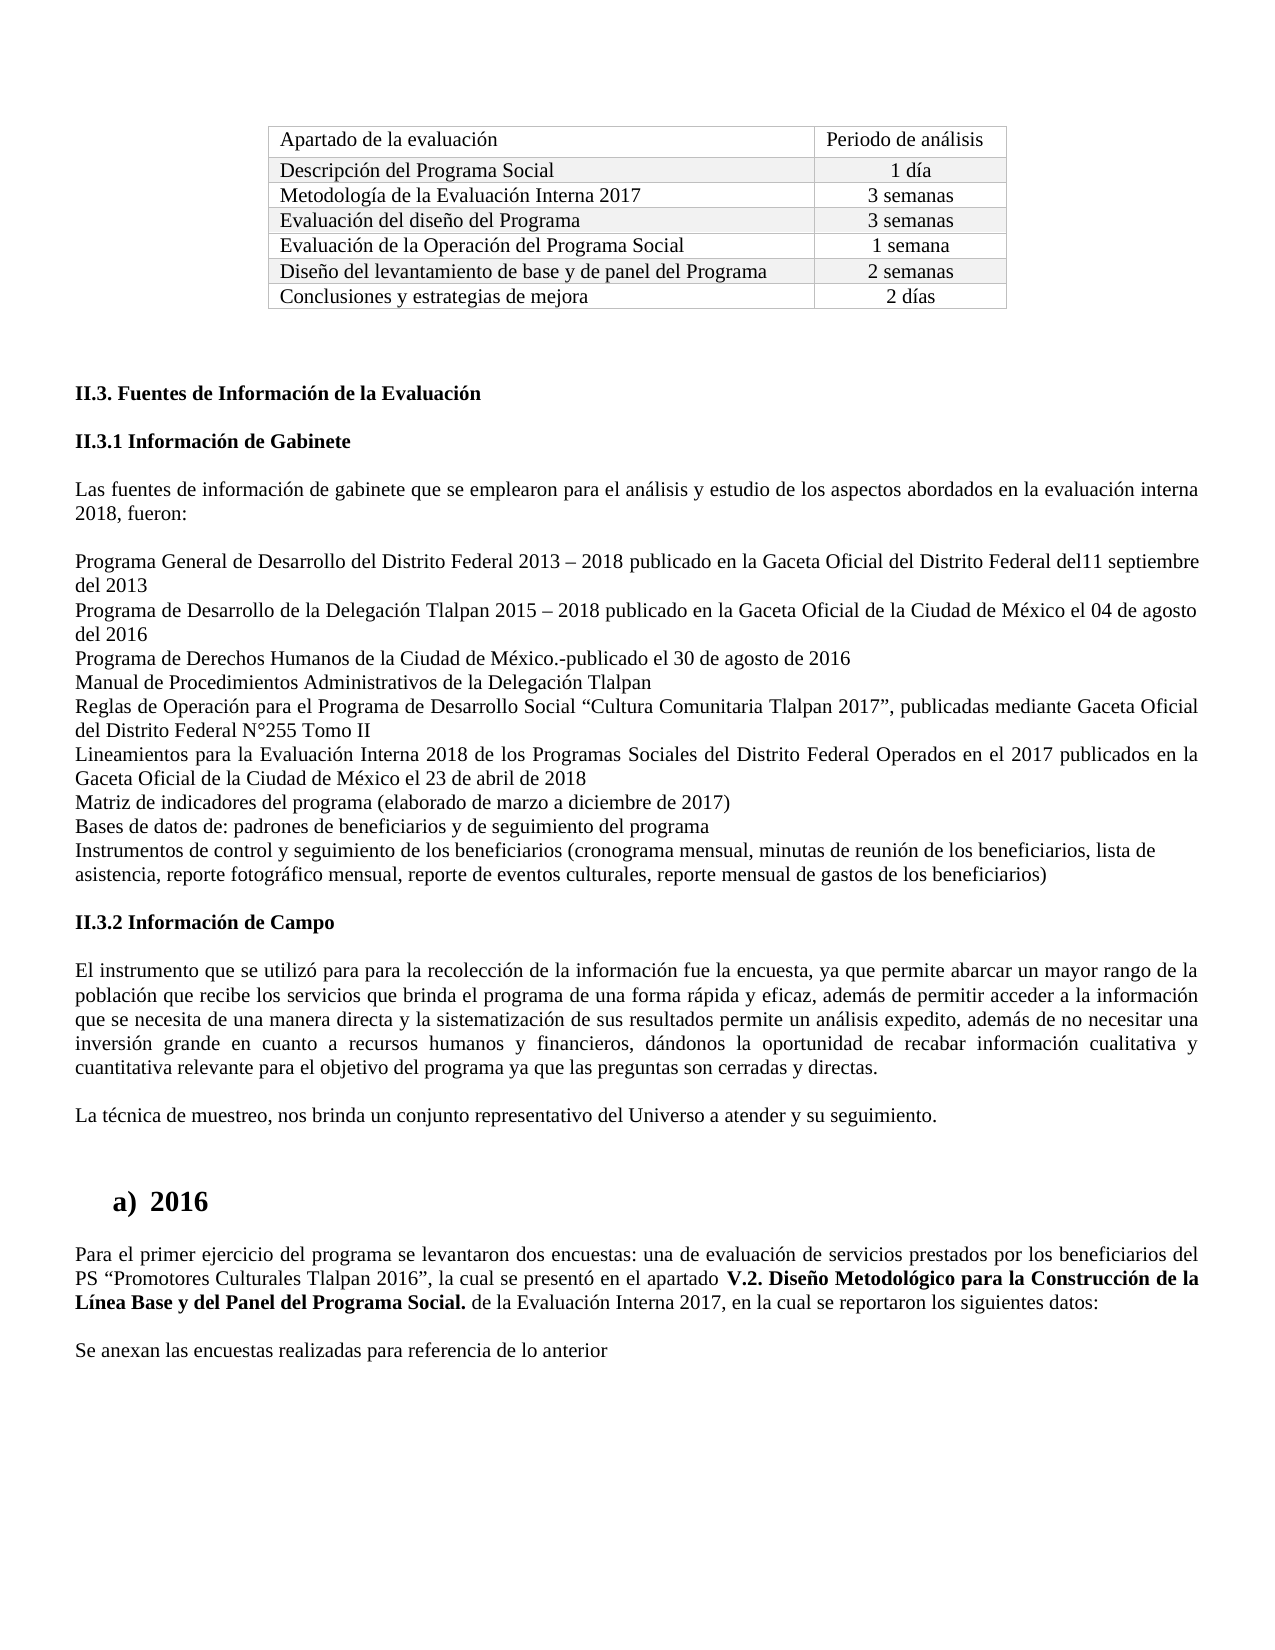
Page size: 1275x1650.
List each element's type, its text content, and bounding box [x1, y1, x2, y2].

text Programa de Desarrollo de la Delegación Tlalpan 2015 – 2018 publicado en la Gaceta Oficial de la Ciudad de México el 04 de agosto del 2016 [75, 597, 1200, 646]
table_cell 3 semanas [815, 208, 1006, 232]
table_cell Metodología de la Evaluación Interna 2017 [269, 183, 814, 207]
table_cell Evaluación del diseño del Programa [269, 208, 814, 232]
table_cell 2 días [815, 284, 1006, 308]
table_header Apartado de la evaluación [269, 127, 814, 157]
table_cell 1 día [815, 158, 1006, 182]
text La técnica de muestreo, nos brinda un conjunto representativo del Universo a atender y su seguimiento. [75, 1103, 1200, 1127]
text Matriz de indicadores del programa (elaborado de marzo a diciembre de 2017) [75, 790, 1200, 814]
text Programa General de Desarrollo del Distrito Federal 2013 – 2018 publicado en la Gaceta Oficial del Distrito Federal del11 septiembre del 2013 [75, 549, 1200, 597]
table_cell 1 semana [815, 234, 1006, 257]
table_cell 3 semanas [815, 183, 1006, 207]
table_cell 2 semanas [815, 259, 1006, 283]
text Manual de Procedimientos Administrativos de la Delegación Tlalpan [75, 670, 1200, 694]
table_cell Descripción del Programa Social [269, 158, 814, 182]
table_header Periodo de análisis [815, 127, 1006, 157]
text Para el primer ejercicio del programa se levantaron dos encuestas: una de evaluación de servicios prestados por los beneficiarios del PS “Promotores Culturales Tlalpan 2016”, la cual se presentó en el apartado V.2. Diseño Metodológico para la Construcción de la Línea Base y del Panel del Programa Social. de la Evaluación Interna 2017, en la cual se reportaron los siguientes datos: [75, 1242, 1200, 1314]
text Reglas de Operación para el Programa de Desarrollo Social “Cultura Comunitaria Tlalpan 2017”, publicadas mediante Gaceta Oficial del Distrito Federal N°255 Tomo II [75, 694, 1200, 742]
text II.3.1 Información de Gabinete [75, 429, 1200, 453]
text II.3.2 Información de Campo [75, 910, 1200, 934]
text Bases de datos de: padrones de beneficiarios y de seguimiento del programa [75, 814, 1200, 838]
list 2016 [112, 1184, 1200, 1218]
text El instrumento que se utilizó para para la recolección de la información fue la encuesta, ya que permite abarcar un mayor rango de la población que recibe los servicios que brinda el programa de una forma rápida y eficaz, además de permitir acceder a la información que se necesita de una manera directa y la sistematización de sus resultados permite un análisis expedito, además de no necesitar una inversión grande en cuanto a recursos humanos y financieros, dándonos la oportunidad de recabar información cualitativa y cuantitativa relevante para el objetivo del programa ya que las preguntas son cerradas y directas. [75, 958, 1200, 1079]
text Las fuentes de información de gabinete que se emplearon para el análisis y estudio de los aspectos abordados en la evaluación interna 2018, fueron: [75, 477, 1200, 525]
text Instrumentos de control y seguimiento de los beneficiarios (cronograma mensual, minutas de reunión de los beneficiarios, lista de asistencia, reporte fotográfico mensual, reporte de eventos culturales, reporte mensual de gastos de los beneficiarios) [75, 838, 1200, 886]
text II.3. Fuentes de Información de la Evaluación [75, 381, 1200, 405]
text Programa de Derechos Humanos de la Ciudad de México.-publicado el 30 de agosto de 2016 [75, 646, 1200, 670]
table_cell Evaluación de la Operación del Programa Social [269, 234, 814, 257]
table_cell Conclusiones y estrategias de mejora [269, 284, 814, 308]
table_cell Diseño del levantamiento de base y de panel del Programa [269, 259, 814, 283]
text Lineamientos para la Evaluación Interna 2018 de los Programas Sociales del Distrito Federal Operados en el 2017 publicados en la Gaceta Oficial de la Ciudad de México el 23 de abril de 2018 [75, 742, 1200, 790]
text Se anexan las encuestas realizadas para referencia de lo anterior [75, 1338, 1200, 1362]
